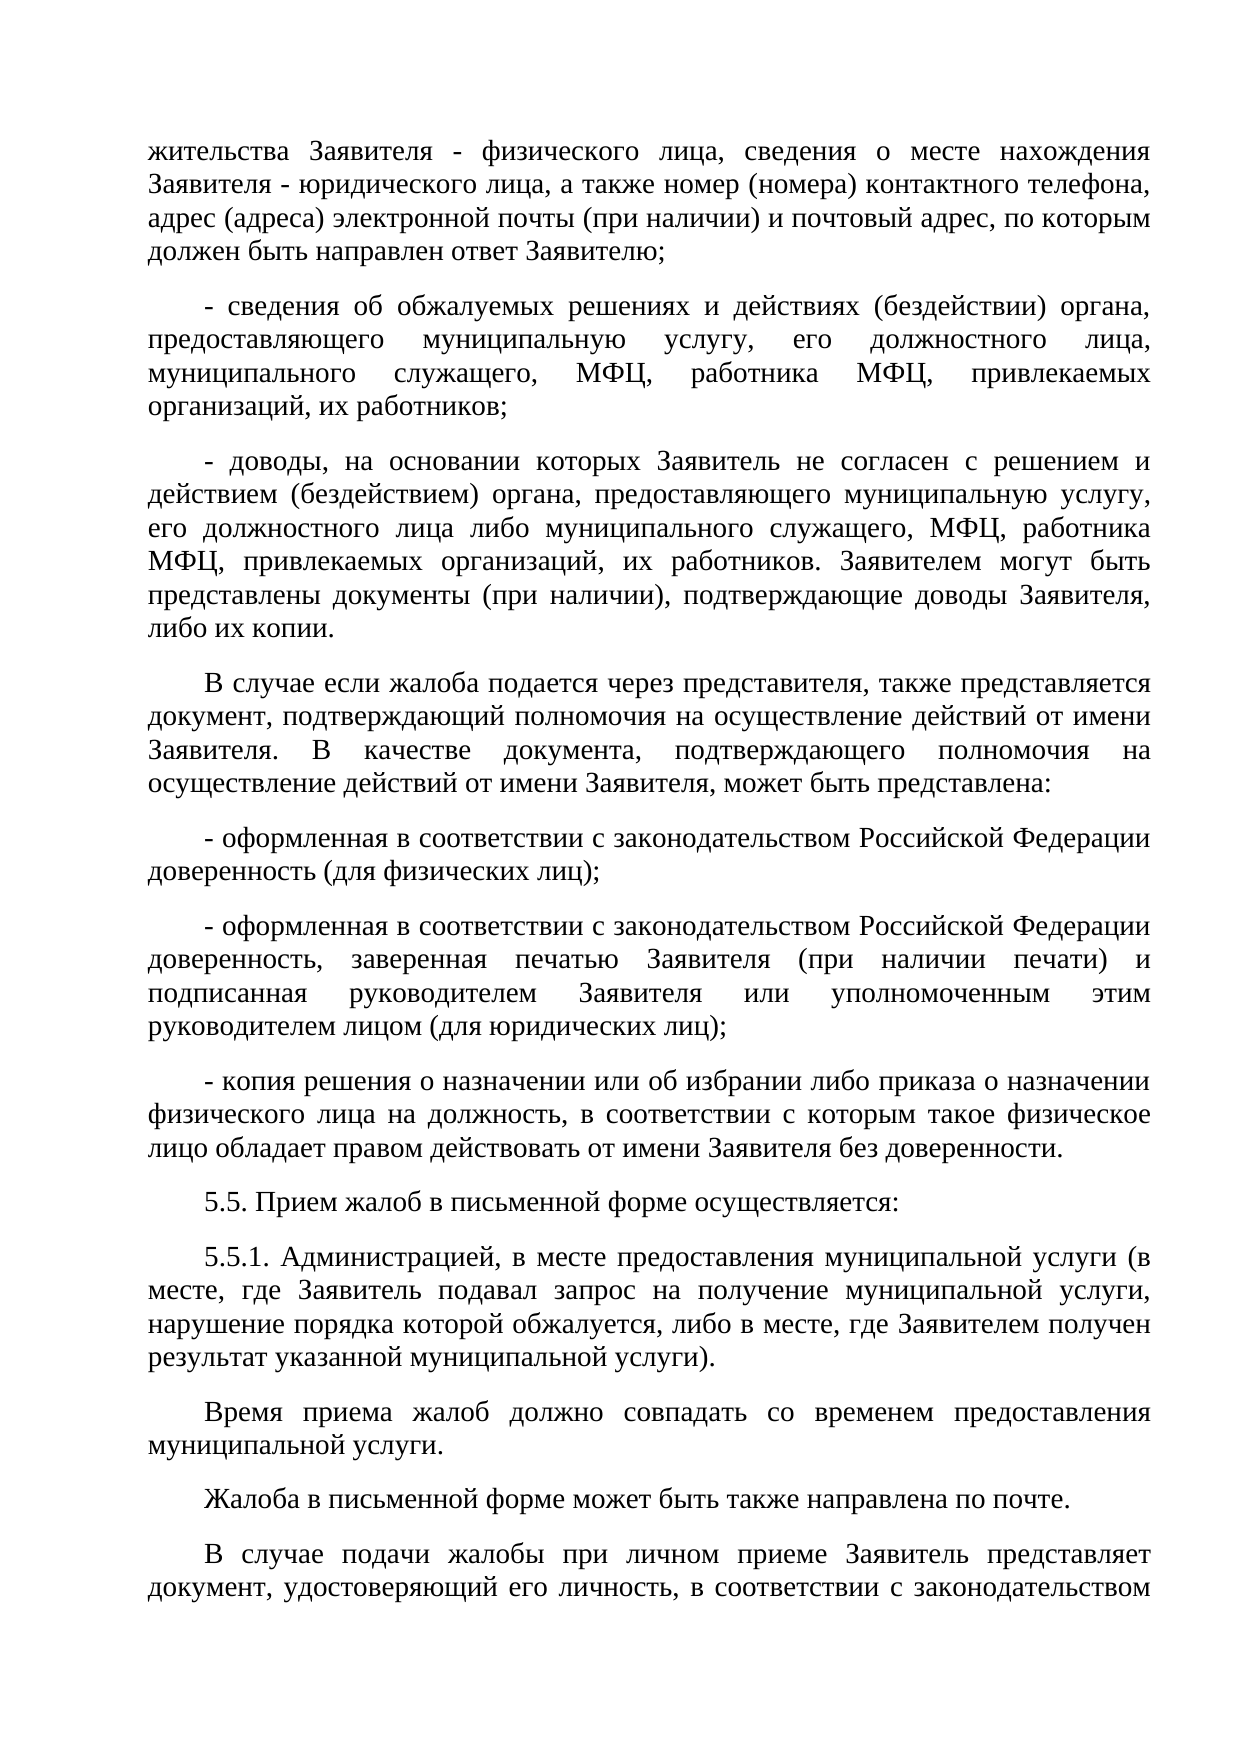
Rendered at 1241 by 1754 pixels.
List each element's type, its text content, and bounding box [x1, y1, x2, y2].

text - копия решения о назначении или об избрании либо приказа о назначении физического лица на должность, в соответствии с которым такое физическое лицо обладает правом действовать от имени Заявителя без доверенности. [148, 1063, 1152, 1163]
text 5.5. Прием жалоб в письменной форме осуществляется: [148, 1184, 1152, 1218]
text - сведения об обжалуемых решениях и действиях (бездействии) органа, предоставляющего муниципальную услугу, его должностного лица, муниципального служащего, МФЦ, работника МФЦ, привлекаемых организаций, их работников; [148, 288, 1152, 422]
text - оформленная в соответствии с законодательством Российской Федерации доверенность, заверенная печатью Заявителя (при наличии печати) и подписанная руководителем Заявителя или уполномоченным этим руководителем лицом (для юридических лиц); [148, 908, 1152, 1042]
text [148, 1536, 1152, 1603]
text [148, 133, 1152, 267]
text В случае если жалоба подается через представителя, также представляется документ, подтверждающий полномочия на осуществление действий от имени Заявителя. В качестве документа, подтверждающего полномочия на осуществление действий от имени Заявителя, может быть представлена: [148, 665, 1152, 799]
text Жалоба в письменной форме может быть также направлена по почте. [148, 1482, 1152, 1515]
text - оформленная в соответствии с законодательством Российской Федерации доверенность (для физических лиц); [148, 820, 1152, 887]
text 5.5.1. Администрацией, в месте предоставления муниципальной услуги (в месте, где Заявитель подавал запрос на получение муниципальной услуги, нарушение порядка которой обжалуется, либо в месте, где Заявителем получен результат указанной муниципальной услуги). [148, 1239, 1152, 1373]
text - доводы, на основании которых Заявитель не согласен с решением и действием (бездействием) органа, предоставляющего муниципальную услугу, его должностного лица либо муниципального служащего, МФЦ, работника МФЦ, привлекаемых организаций, их работников. Заявителем могут быть представлены документы (при наличии), подтверждающие доводы Заявителя, либо их копии. [148, 443, 1152, 644]
text Время приема жалоб должно совпадать со временем предоставления муниципальной услуги. [148, 1394, 1152, 1461]
